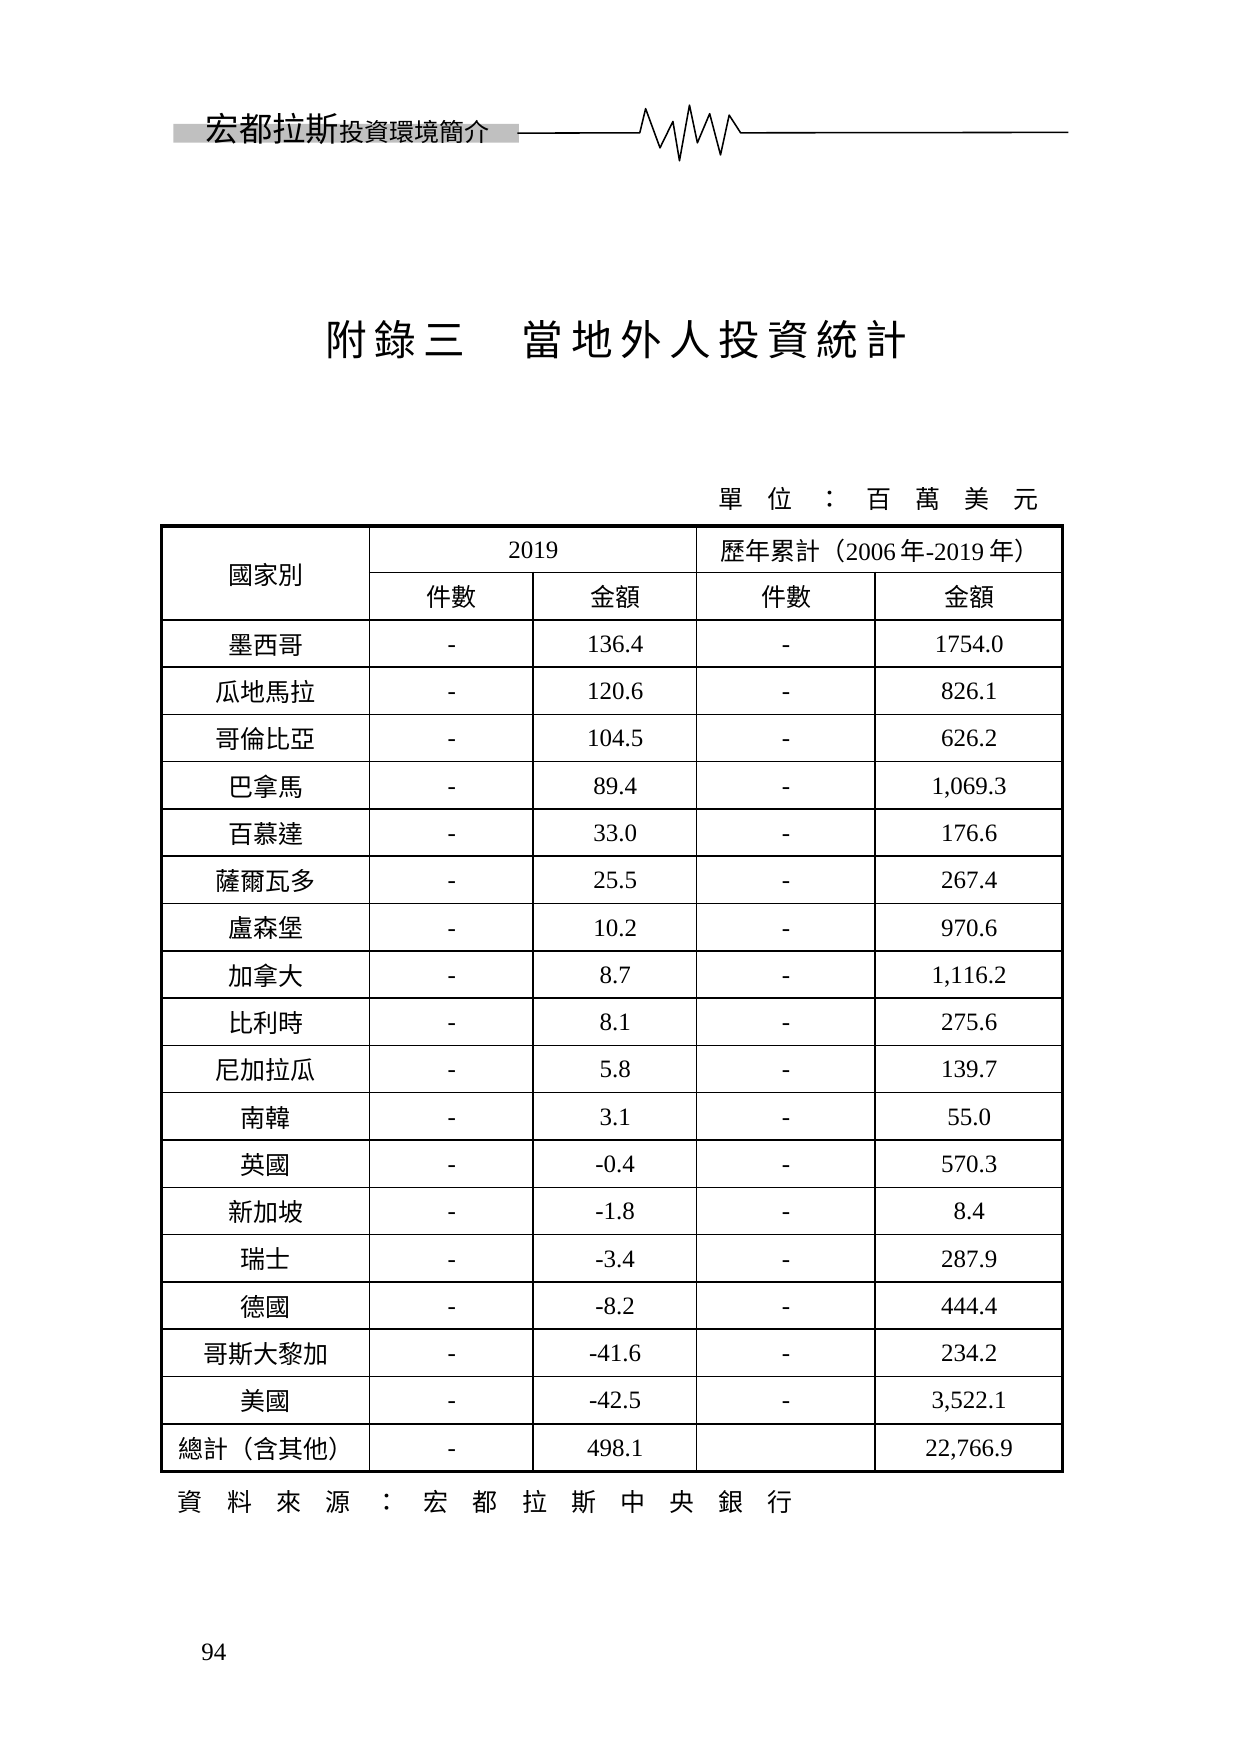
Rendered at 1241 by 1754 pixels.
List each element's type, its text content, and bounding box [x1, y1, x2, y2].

table_cell - [697, 1235, 874, 1281]
table_cell -0.4 [534, 1141, 696, 1186]
table_cell 55.0 [876, 1093, 1061, 1139]
table_cell - [697, 904, 874, 950]
table_cell [697, 1425, 874, 1470]
table_cell 盧森堡 [163, 904, 369, 950]
table_cell - [370, 999, 532, 1044]
table_cell - [370, 621, 532, 666]
table_cell - [370, 1330, 532, 1376]
table_cell 金額 [534, 573, 696, 619]
table_cell 5.8 [534, 1046, 696, 1092]
table_cell 巴拿馬 [163, 762, 369, 808]
table_cell 哥倫比亞 [163, 715, 369, 761]
table_cell 3.1 [534, 1093, 696, 1139]
table_cell 33.0 [534, 810, 696, 855]
table_cell 件數 [697, 573, 874, 619]
table_cell 267.4 [876, 857, 1061, 903]
table_cell - [370, 1283, 532, 1328]
text 資料來源：宏都拉斯中央銀行 [178, 1473, 1063, 1527]
table_cell - [697, 1046, 874, 1092]
table_cell 498.1 [534, 1425, 696, 1470]
table_cell - [697, 952, 874, 997]
table_cell - [697, 1377, 874, 1423]
table_cell 墨西哥 [163, 621, 369, 666]
text 附錄三 當地外人投資統計 [178, 283, 1063, 391]
table_cell - [697, 621, 874, 666]
table_cell - [370, 1235, 532, 1281]
table_cell - [370, 1046, 532, 1092]
table_cell -42.5 [534, 1377, 696, 1423]
table_cell -8.2 [534, 1283, 696, 1328]
table_cell 8.7 [534, 952, 696, 997]
table_cell 8.1 [534, 999, 696, 1044]
table_cell 德國 [163, 1283, 369, 1328]
table_cell 美國 [163, 1377, 369, 1423]
table_cell 136.4 [534, 621, 696, 666]
table_cell - [370, 1093, 532, 1139]
table_cell 3,522.1 [876, 1377, 1061, 1423]
table_cell - [697, 857, 874, 903]
table_cell - [370, 904, 532, 950]
table_cell - [697, 1141, 874, 1186]
table_cell 104.5 [534, 715, 696, 761]
table_cell - [370, 762, 532, 808]
table_cell - [697, 1188, 874, 1234]
table_cell - [370, 1377, 532, 1423]
table_cell -41.6 [534, 1330, 696, 1376]
table_cell 444.4 [876, 1283, 1061, 1328]
table_cell 139.7 [876, 1046, 1061, 1092]
table_cell 金額 [876, 573, 1061, 619]
table_cell - [697, 810, 874, 855]
table_cell 287.9 [876, 1235, 1061, 1281]
table_cell 總計（含其他） [163, 1425, 369, 1470]
table_cell - [370, 668, 532, 713]
table_cell 加拿大 [163, 952, 369, 997]
table_cell 尼加拉瓜 [163, 1046, 369, 1092]
table_cell 8.4 [876, 1188, 1061, 1234]
table_cell 件數 [370, 573, 532, 619]
table_cell - [370, 715, 532, 761]
table_cell - [370, 1141, 532, 1186]
table_cell - [697, 1330, 874, 1376]
text 單位：百萬美元 [178, 471, 1063, 524]
table_cell - [370, 1188, 532, 1234]
table_cell 南韓 [163, 1093, 369, 1139]
table_cell - [370, 810, 532, 855]
table_cell -3.4 [534, 1235, 696, 1281]
table_cell 哥斯大黎加 [163, 1330, 369, 1376]
table_cell 89.4 [534, 762, 696, 808]
table_cell - [370, 857, 532, 903]
table_cell 英國 [163, 1141, 369, 1186]
table_cell 比利時 [163, 999, 369, 1044]
table_header 國家別 [163, 528, 369, 619]
table_cell 120.6 [534, 668, 696, 713]
table_cell 1,069.3 [876, 762, 1061, 808]
table_header 歷年累計（2006年-2019年） [697, 528, 1061, 572]
table_header 2019 [370, 528, 696, 572]
table_cell 瓜地馬拉 [163, 668, 369, 713]
table_cell -1.8 [534, 1188, 696, 1234]
table_cell 826.1 [876, 668, 1061, 713]
table_cell 薩爾瓦多 [163, 857, 369, 903]
table_cell - [697, 1093, 874, 1139]
table_cell - [697, 1283, 874, 1328]
table_cell 234.2 [876, 1330, 1061, 1376]
table_cell - [697, 999, 874, 1044]
table_cell - [697, 715, 874, 761]
table_cell - [370, 952, 532, 997]
table_cell - [697, 668, 874, 713]
table_cell 275.6 [876, 999, 1061, 1044]
table_cell 1754.0 [876, 621, 1061, 666]
table_cell 10.2 [534, 904, 696, 950]
table_cell 970.6 [876, 904, 1061, 950]
table_cell 新加坡 [163, 1188, 369, 1234]
table_cell 百慕達 [163, 810, 369, 855]
table_cell 626.2 [876, 715, 1061, 761]
table_cell - [697, 762, 874, 808]
table_cell - [370, 1425, 532, 1470]
table_cell 22,766.9 [876, 1425, 1061, 1470]
table_cell 176.6 [876, 810, 1061, 855]
table_cell 1,116.2 [876, 952, 1061, 997]
table_cell 瑞士 [163, 1235, 369, 1281]
table_cell 570.3 [876, 1141, 1061, 1186]
table_cell 25.5 [534, 857, 696, 903]
